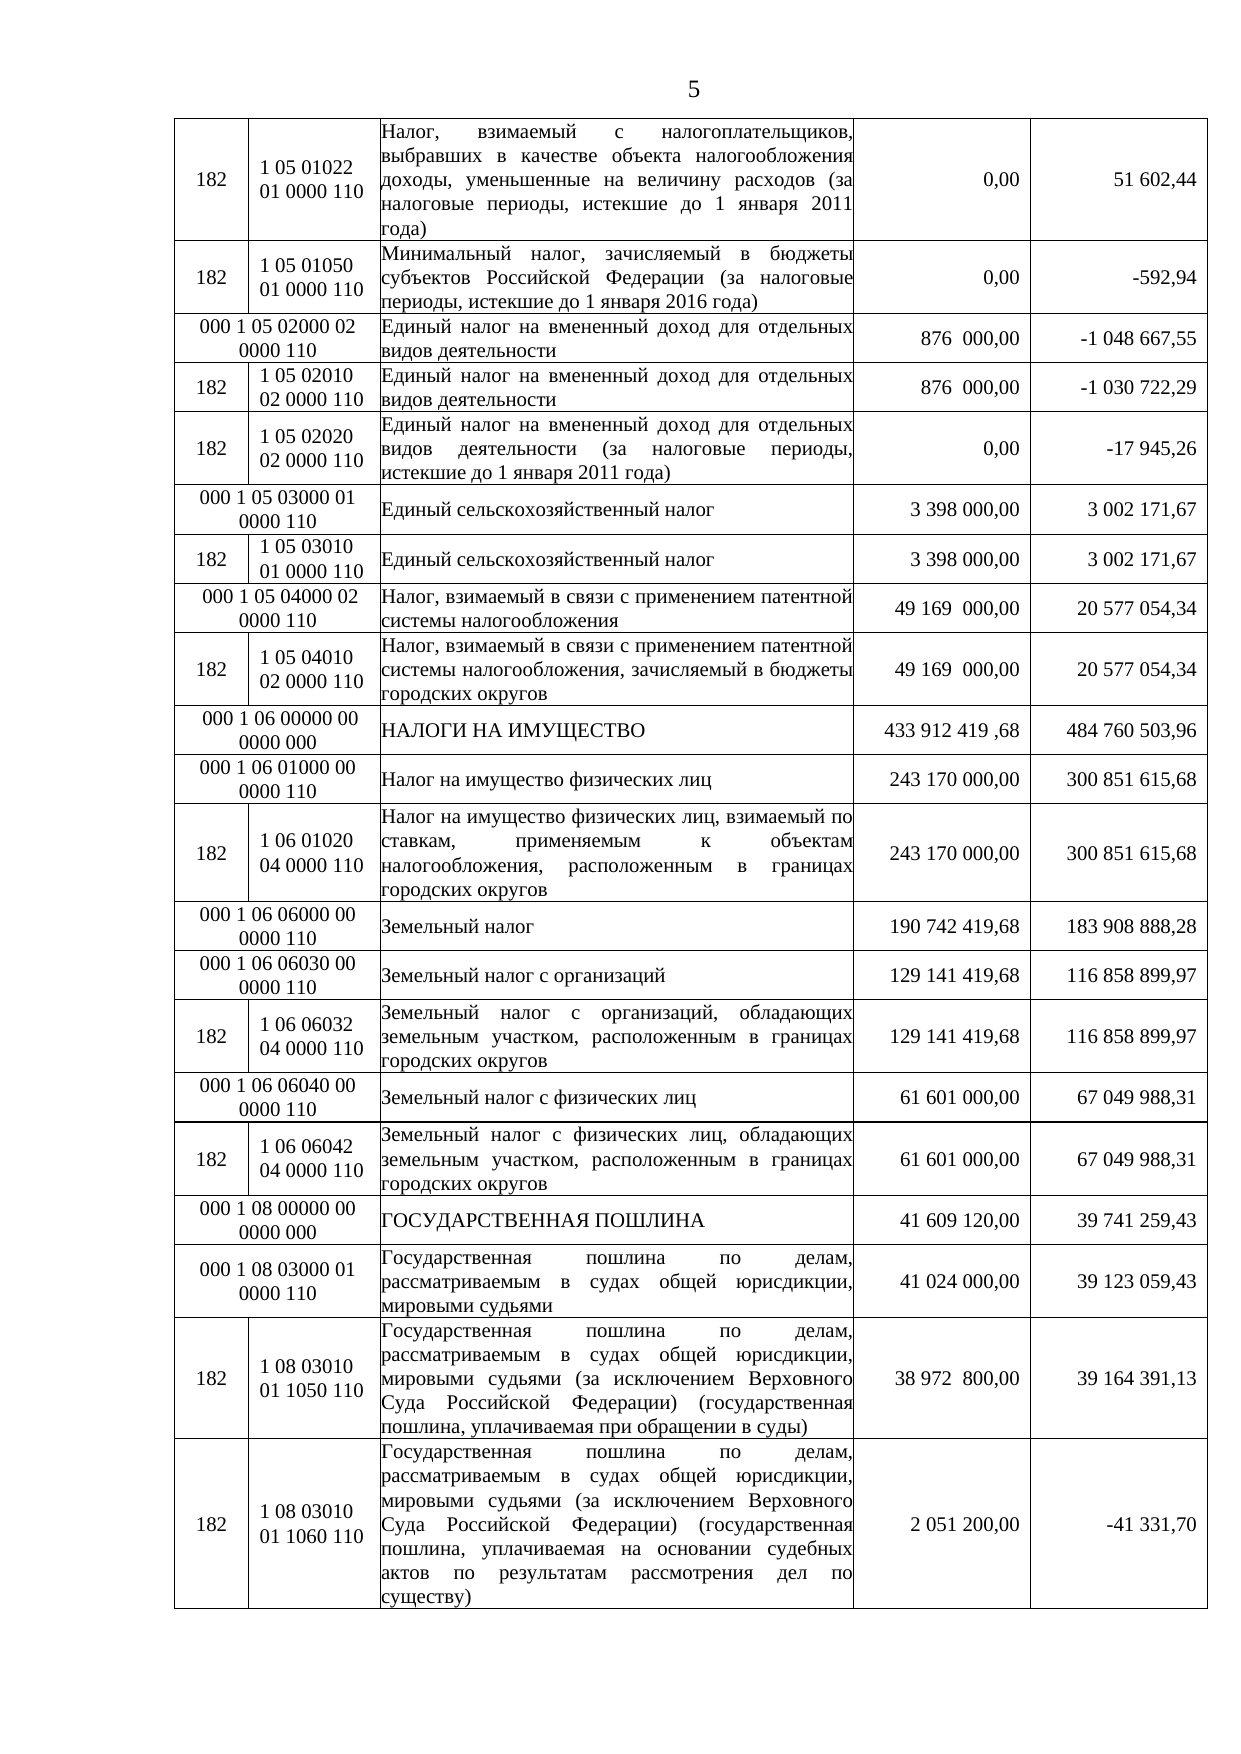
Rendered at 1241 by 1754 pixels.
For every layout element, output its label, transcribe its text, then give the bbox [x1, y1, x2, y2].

table_cell 49 169 000,00 [854, 633, 1030, 705]
table_cell -1 048 667,55 [1031, 314, 1207, 362]
table_cell 3 398 000,00 [854, 535, 1030, 583]
table_cell 000 1 08 03000 01 0000 110 [175, 1245, 380, 1317]
table_cell НАЛОГИ НА ИМУЩЕСТВО [381, 706, 853, 754]
table_cell 61 601 000,00 [854, 1073, 1030, 1121]
table_cell Государственная пошлина по делам, рассматриваемым в судах общей юрисдикции, мировыми судьями (за исключением Верховного Суда Российской Федерации) (государственная пошлина, уплачиваемая на основании судебных актов по результатам рассмотрения дел по существу) [381, 1439, 853, 1608]
table_cell 182 [175, 1000, 248, 1072]
table_cell 39 123 059,43 [1031, 1245, 1207, 1317]
table_cell 61 601 000,00 [854, 1123, 1030, 1194]
table_cell 300 851 615,68 [1031, 804, 1207, 901]
table_cell 39 741 259,43 [1031, 1196, 1207, 1244]
table_cell Земельный налог с организаций, обладающих земельным участком, расположенным в границах городских округов [381, 1000, 853, 1072]
table_cell 000 1 05 02000 02 0000 110 [175, 314, 380, 362]
table_cell 41 024 000,00 [854, 1245, 1030, 1317]
table_cell -17 945,26 [1031, 412, 1207, 484]
table_cell 1 05 02020 02 0000 110 [249, 412, 380, 484]
table_cell 182 [175, 804, 248, 901]
table_cell 1 05 01022 01 0000 110 [249, 119, 380, 239]
table_cell 182 [175, 1439, 248, 1608]
table_cell 243 170 000,00 [854, 755, 1030, 803]
table_cell Единый сельскохозяйственный налог [381, 485, 853, 533]
table_cell 433 912 419 ,68 [854, 706, 1030, 754]
table_cell 182 [175, 1123, 248, 1194]
table_cell 183 908 888,28 [1031, 902, 1207, 950]
table_cell 1 08 03010 01 1050 110 [249, 1318, 380, 1438]
table_cell 182 [175, 363, 248, 411]
table_cell 182 [175, 241, 248, 313]
table_cell 20 577 054,34 [1031, 633, 1207, 705]
table_cell 182 [175, 633, 248, 705]
table_cell 116 858 899,97 [1031, 951, 1207, 999]
table_cell 116 858 899,97 [1031, 1000, 1207, 1072]
table_cell 182 [175, 119, 248, 239]
table_cell 182 [175, 1318, 248, 1438]
table_cell Налог на имущество физических лиц [381, 755, 853, 803]
table_cell 3 002 171,67 [1031, 535, 1207, 583]
table_cell 49 169 000,00 [854, 584, 1030, 632]
table_cell 0,00 [854, 119, 1030, 239]
table_cell 67 049 988,31 [1031, 1123, 1207, 1194]
table_cell 000 1 06 06040 00 0000 110 [175, 1073, 380, 1121]
table_cell 1 05 01050 01 0000 110 [249, 241, 380, 313]
table_cell 1 05 02010 02 0000 110 [249, 363, 380, 411]
table_cell Государственная пошлина по делам, рассматриваемым в судах общей юрисдикции, мировыми судьями (за исключением Верховного Суда Российской Федерации) (государственная пошлина, уплачиваемая при обращении в суды) [381, 1318, 853, 1438]
table_cell 000 1 05 03000 01 0000 110 [175, 485, 380, 533]
table_cell 1 08 03010 01 1060 110 [249, 1439, 380, 1608]
table_cell 129 141 419,68 [854, 1000, 1030, 1072]
table_cell Земельный налог с физических лиц, обладающих земельным участком, расположенным в границах городских округов [381, 1123, 853, 1194]
table_cell Земельный налог с физических лиц [381, 1073, 853, 1121]
table_cell Государственная пошлина по делам, рассматриваемым в судах общей юрисдикции, мировыми судьями [381, 1245, 853, 1317]
table_cell 51 602,44 [1031, 119, 1207, 239]
table_cell 3 398 000,00 [854, 485, 1030, 533]
table_cell Налог, взимаемый в связи с применением патентной системы налогообложения, зачисляемый в бюджеты городских округов [381, 633, 853, 705]
table_cell 876 000,00 [854, 363, 1030, 411]
table_cell -1 030 722,29 [1031, 363, 1207, 411]
table_cell 000 1 05 04000 02 0000 110 [175, 584, 380, 632]
table_cell 0,00 [854, 241, 1030, 313]
table_cell 1 06 01020 04 0000 110 [249, 804, 380, 901]
table_cell Налог, взимаемый с налогоплательщиков, выбравших в качестве объекта налогообложения доходы, уменьшенные на величину расходов (за налоговые периоды, истекшие до 1 января 2011 года) [381, 119, 853, 239]
table_cell Единый налог на вмененный доход для отдельных видов деятельности [381, 314, 853, 362]
table_cell 000 1 06 06000 00 0000 110 [175, 902, 380, 950]
table_cell Единый сельскохозяйственный налог [381, 535, 853, 583]
table_cell 3 002 171,67 [1031, 485, 1207, 533]
table_cell 1 05 04010 02 0000 110 [249, 633, 380, 705]
table_cell Налог на имущество физических лиц, взимаемый по ставкам, применяемым к объектам налогообложения, расположенным в границах городских округов [381, 804, 853, 901]
table_cell Земельный налог [381, 902, 853, 950]
table_cell 190 742 419,68 [854, 902, 1030, 950]
table_cell Налог, взимаемый в связи с применением патентной системы налогообложения [381, 584, 853, 632]
table_cell 000 1 06 01000 00 0000 110 [175, 755, 380, 803]
table_cell 0,00 [854, 412, 1030, 484]
table_cell 182 [175, 535, 248, 583]
table_cell 1 05 03010 01 0000 110 [249, 535, 380, 583]
table_cell 1 06 06032 04 0000 110 [249, 1000, 380, 1072]
table_cell -41 331,70 [1031, 1439, 1207, 1608]
table_cell 67 049 988,31 [1031, 1073, 1207, 1121]
table_cell 000 1 06 06030 00 0000 110 [175, 951, 380, 999]
table_cell 20 577 054,34 [1031, 584, 1207, 632]
table_cell 1 06 06042 04 0000 110 [249, 1123, 380, 1194]
table_cell Единый налог на вмененный доход для отдельных видов деятельности [381, 363, 853, 411]
table_cell 38 972 800,00 [854, 1318, 1030, 1438]
table_cell 182 [175, 412, 248, 484]
table_cell Минимальный налог, зачисляемый в бюджеты субъектов Российской Федерации (за налоговые периоды, истекшие до 1 января 2016 года) [381, 241, 853, 313]
table_cell 129 141 419,68 [854, 951, 1030, 999]
table_cell 41 609 120,00 [854, 1196, 1030, 1244]
table_cell Земельный налог с организаций [381, 951, 853, 999]
table_cell 243 170 000,00 [854, 804, 1030, 901]
table_cell 2 051 200,00 [854, 1439, 1030, 1608]
table_cell ГОСУДАРСТВЕННАЯ ПОШЛИНА [381, 1196, 853, 1244]
table_cell 000 1 06 00000 00 0000 000 [175, 706, 380, 754]
table_cell 39 164 391,13 [1031, 1318, 1207, 1438]
table_cell -592,94 [1031, 241, 1207, 313]
table_cell 484 760 503,96 [1031, 706, 1207, 754]
table_cell 000 1 08 00000 00 0000 000 [175, 1196, 380, 1244]
table_cell Единый налог на вмененный доход для отдельных видов деятельности (за налоговые периоды, истекшие до 1 января 2011 года) [381, 412, 853, 484]
table_cell 300 851 615,68 [1031, 755, 1207, 803]
table_cell 876 000,00 [854, 314, 1030, 362]
